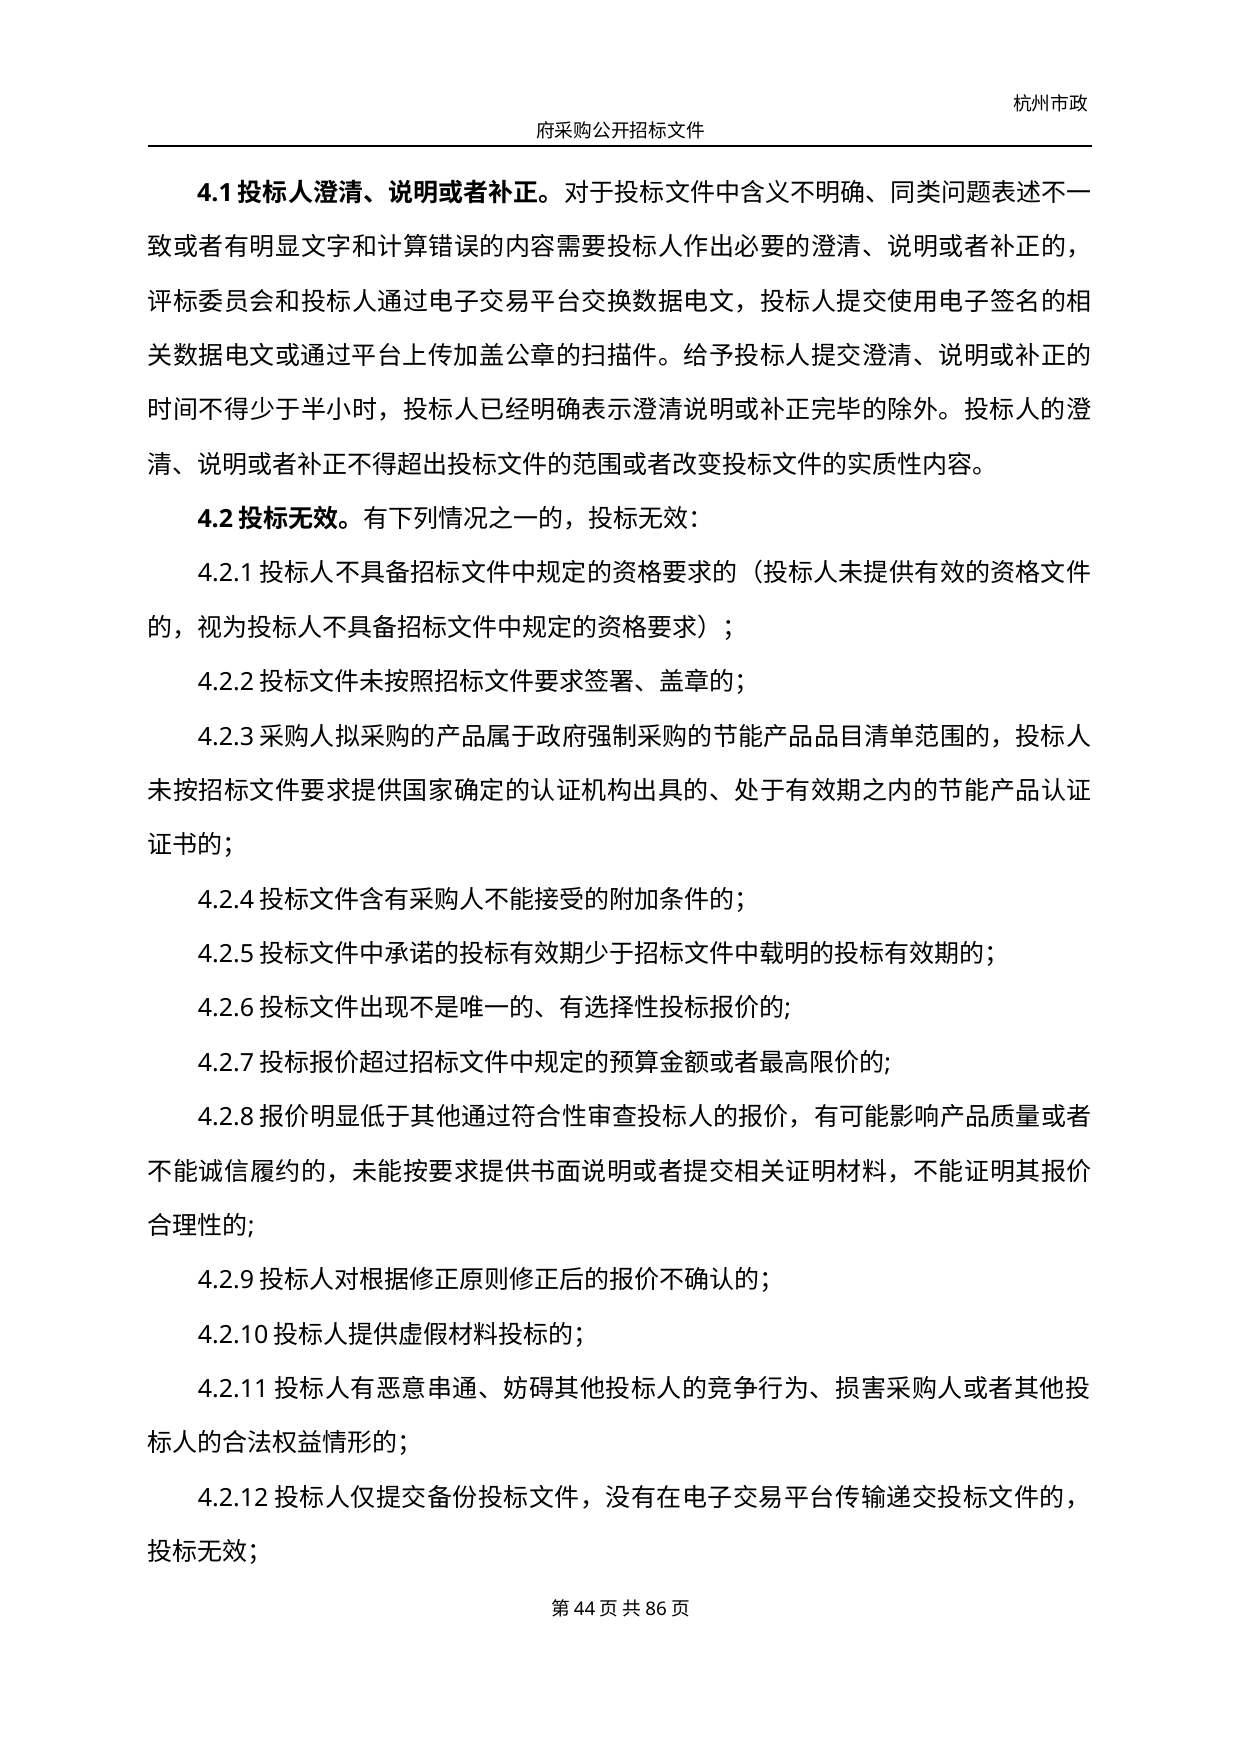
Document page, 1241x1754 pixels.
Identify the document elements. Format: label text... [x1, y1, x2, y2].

text 4.2.5投标文件中承诺的投标有效期少于招标文件中载明的投标有效期的； [148, 933, 1092, 970]
text 4.2.3采购人拟采购的产品属于政府强制采购的节能产品品目清单范围的，投标人未按招标文件要求提供国家确定的认证机构出具的、处于有效期之内的节能产品认证证书的； [148, 716, 1092, 861]
text 4.2.4投标文件含有采购人不能接受的附加条件的； [148, 879, 1092, 915]
text 4.2.8报价明显低于其他通过符合性审查投标人的报价，有可能影响产品质量或者不能诚信履约的，未能按要求提供书面说明或者提交相关证明材料，不能证明其报价合理性的; [148, 1097, 1092, 1242]
text 4.2.7投标报价超过招标文件中规定的预算金额或者最高限价的; [148, 1042, 1092, 1078]
text 4.2.1投标人不具备招标文件中规定的资格要求的（投标人未提供有效的资格文件的，视为投标人不具备招标文件中规定的资格要求）； [148, 553, 1092, 643]
text 4.2投标无效。有下列情况之一的，投标无效： [197, 498, 1092, 535]
text 4.2.9投标人对根据修正原则修正后的报价不确认的； [148, 1260, 1092, 1296]
text 4.2.12投标人仅提交备份投标文件，没有在电子交易平台传输递交投标文件的，投标无效； [148, 1477, 1092, 1568]
text 4.2.11投标人有恶意串通、妨碍其他投标人的竞争行为、损害采购人或者其他投标人的合法权益情形的； [148, 1368, 1092, 1459]
text 4.2.2投标文件未按照招标文件要求签署、盖章的； [148, 662, 1092, 698]
text 4.2.6投标文件出现不是唯一的、有选择性投标报价的; [148, 988, 1092, 1024]
text 4.2.10投标人提供虚假材料投标的； [148, 1314, 1092, 1350]
text 4.1投标人澄清、说明或者补正。对于投标文件中含义不明确、同类问题表述不一致或者有明显文字和计算错误的内容需要投标人作出必要的澄清、说明或者补正的，评标委员会和投标人通过电子交易平台交换数据电文，投标人提交使用电子签名的相关数据电文或通过平台上传加盖公章的扫描件。给予投标人提交澄清、说明或补正的时间不得少于半小时，投标人已经明确表示澄清说明或补正完毕的除外。投标人的澄清、说明或者补正不得超出投标文件的范围或者改变投标文件的实质性内容。 [148, 172, 1092, 480]
